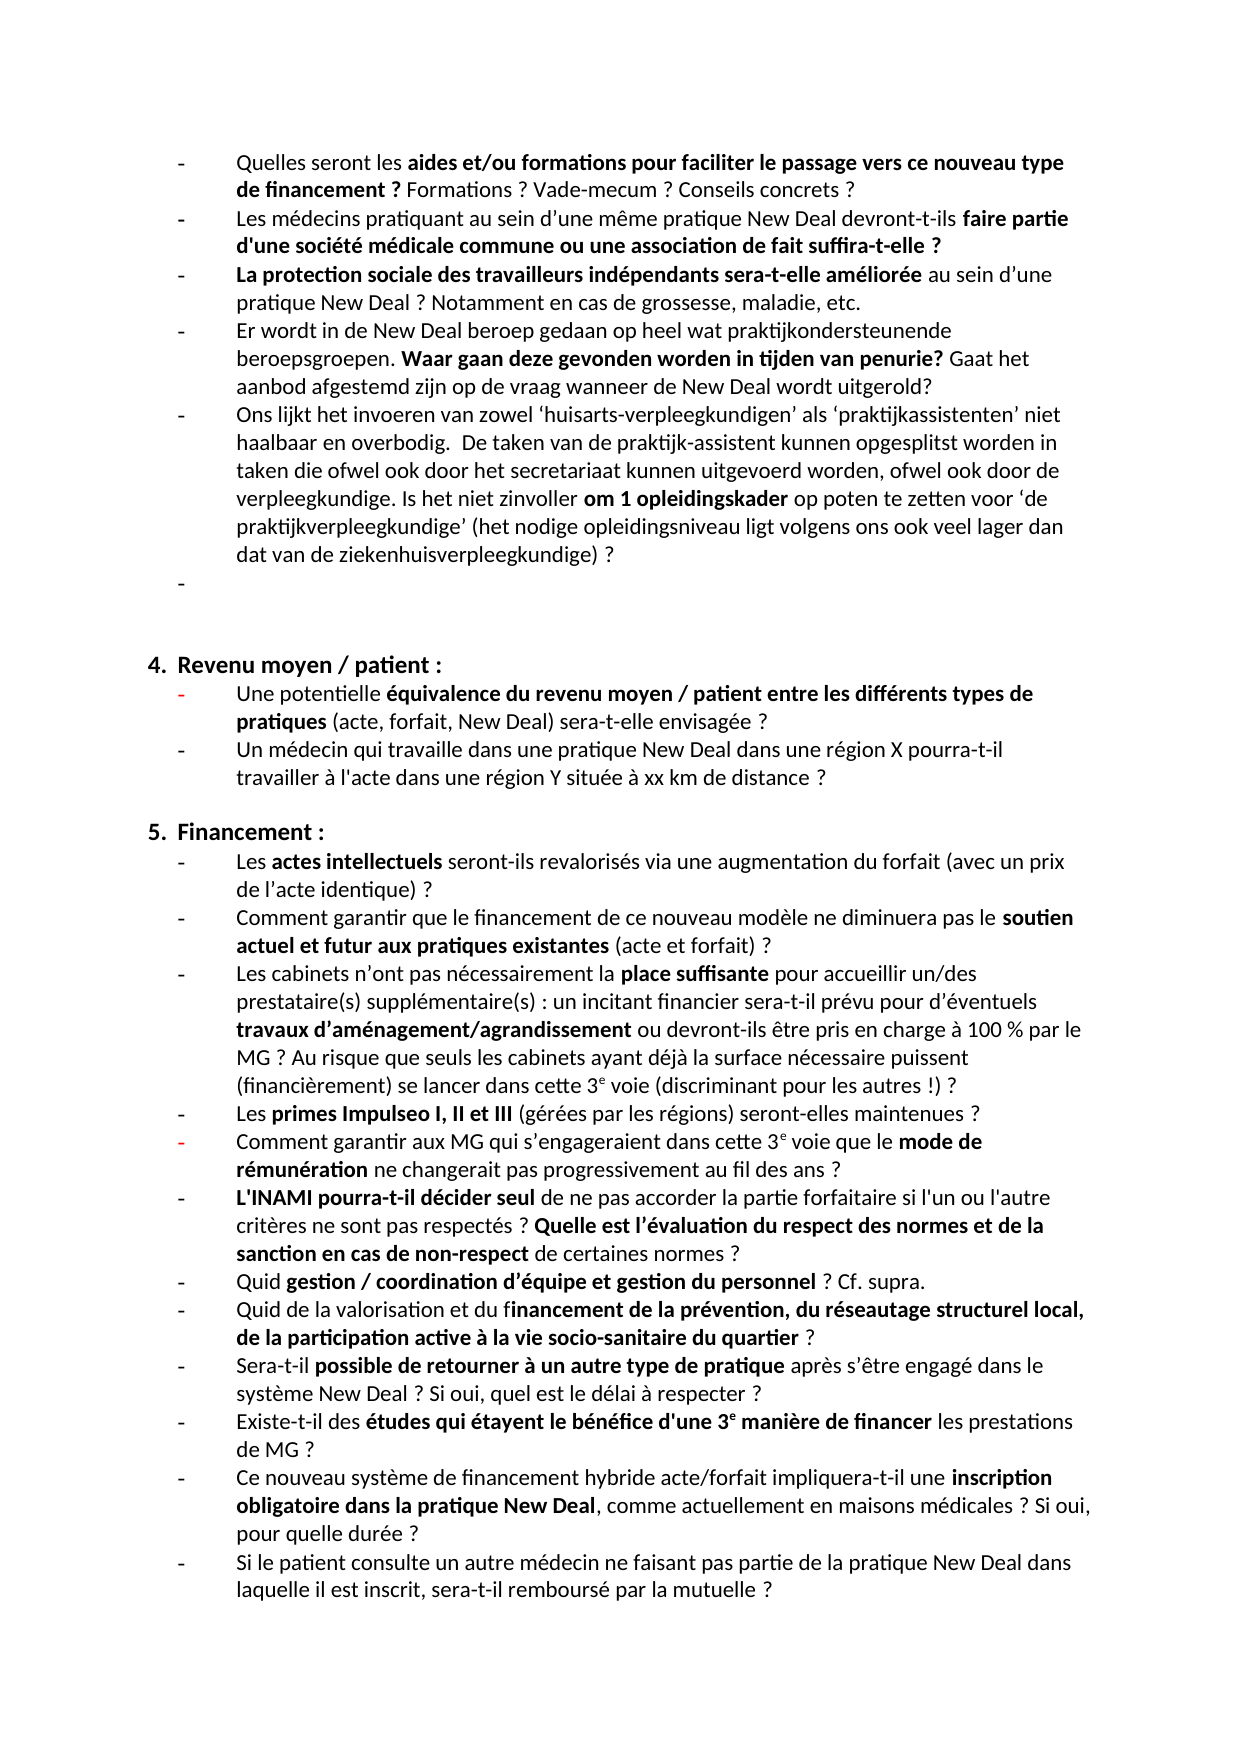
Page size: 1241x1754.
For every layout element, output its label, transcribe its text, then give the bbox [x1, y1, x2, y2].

list Quid gestion / coordination d’équipe et gestion du personnel ? Cf. supra. [177, 1267, 1093, 1295]
list La protection sociale des travailleurs indépendants sera-t-elle améliorée au sein d’une pratique New Deal ? Notamment en cas de grossesse, maladie, etc. [177, 260, 1093, 316]
list Quelles seront les aides et/ou formations pour faciliter le passage vers ce nouveau type de financement ? Formations ? Vade-mecum ? Conseils concrets ? [177, 148, 1093, 204]
list Les primes Impulseo I, II et III (gérées par les régions) seront-elles maintenues ? [177, 1099, 1093, 1127]
list Ce nouveau système de financement hybride acte/forfait impliquera-t-il une inscription obligatoire dans la pratique New Deal, comme actuellement en maisons médicales ? Si oui, pour quelle durée ? [177, 1463, 1093, 1548]
list Ons lijkt het invoeren van zowel ‘huisarts-verpleegkundigen’ als ‘praktijkassistenten’ niet haalbaar en overbodig. De taken van de praktijk-assistent kunnen opgesplitst worden in taken die ofwel ook door het secretariaat kunnen uitgevoerd worden, ofwel ook door de verpleegkundige. Is het niet zinvoller om 1 opleidingskader op poten te zetten voor ‘de praktijkverpleegkundige’ (het nodige opleidingsniveau ligt volgens ons ook veel lager dan dat van de ziekenhuisverpleegkundige) ? [177, 400, 1093, 568]
list Une potentielle équivalence du revenu moyen / patient entre les différents types de pratiques (acte, forfait, New Deal) sera-t-elle envisagée ? [177, 679, 1093, 736]
list L'INAMI pourra-t-il décider seul de ne pas accorder la partie forfaitaire si l'un ou l'autre critères ne sont pas respectés ? Quelle est l’évaluation du respect des normes et de la sanction en cas de non-respect de certaines normes ? [177, 1183, 1093, 1267]
list Comment garantir que le financement de ce nouveau modèle ne diminuera pas le soutien actuel et futur aux pratiques existantes (acte et forfait) ? [177, 903, 1093, 959]
list Er wordt in de New Deal beroep gedaan op heel wat praktijkondersteunende beroepsgroepen. Waar gaan deze gevonden worden in tijden van penurie? Gaat het aanbod afgestemd zijn op de vraag wanneer de New Deal wordt uitgerold? [177, 316, 1093, 400]
subtitle Revenu moyen / patient : [148, 649, 1093, 679]
list Existe-t-il des études qui étayent le bénéfice d'une 3e manière de financer les prestations de MG ? [177, 1407, 1093, 1463]
list Si le patient consulte un autre médecin ne faisant pas partie de la pratique New Deal dans laquelle il est inscrit, sera-t-il remboursé par la mutuelle ? [177, 1548, 1093, 1604]
subtitle Financement : [148, 817, 1093, 847]
list Quid de la valorisation et du financement de la prévention, du réseautage structurel local, de la participation active à la vie socio-sanitaire du quartier ? [177, 1295, 1093, 1351]
list Un médecin qui travaille dans une pratique New Deal dans une région X pourra-t-il travailler à l'acte dans une région Y située à xx km de distance ? [177, 736, 1093, 792]
list Les actes intellectuels seront-ils revalorisés via une augmentation du forfait (avec un prix de l’acte identique) ? [177, 847, 1093, 903]
list Sera-t-il possible de retourner à un autre type de pratique après s’être engagé dans le système New Deal ? Si oui, quel est le délai à respecter ? [177, 1351, 1093, 1407]
list Les médecins pratiquant au sein d’une même pratique New Deal devront-t-ils faire partie d'une société médicale commune ou une association de fait suffira-t-elle ? [177, 204, 1093, 260]
list Les cabinets n’ont pas nécessairement la place suffisante pour accueillir un/des prestataire(s) supplémentaire(s) : un incitant financier sera-t-il prévu pour d’éventuels travaux d’aménagement/agrandissement ou devront-ils être pris en charge à 100 % par le MG ? Au risque que seuls les cabinets ayant déjà la surface nécessaire puissent (financièrement) se lancer dans cette 3e voie (discriminant pour les autres !) ? [177, 959, 1093, 1099]
list Comment garantir aux MG qui s’engageraient dans cette 3e voie que le mode de rémunération ne changerait pas progressivement au fil des ans ? [177, 1127, 1093, 1183]
